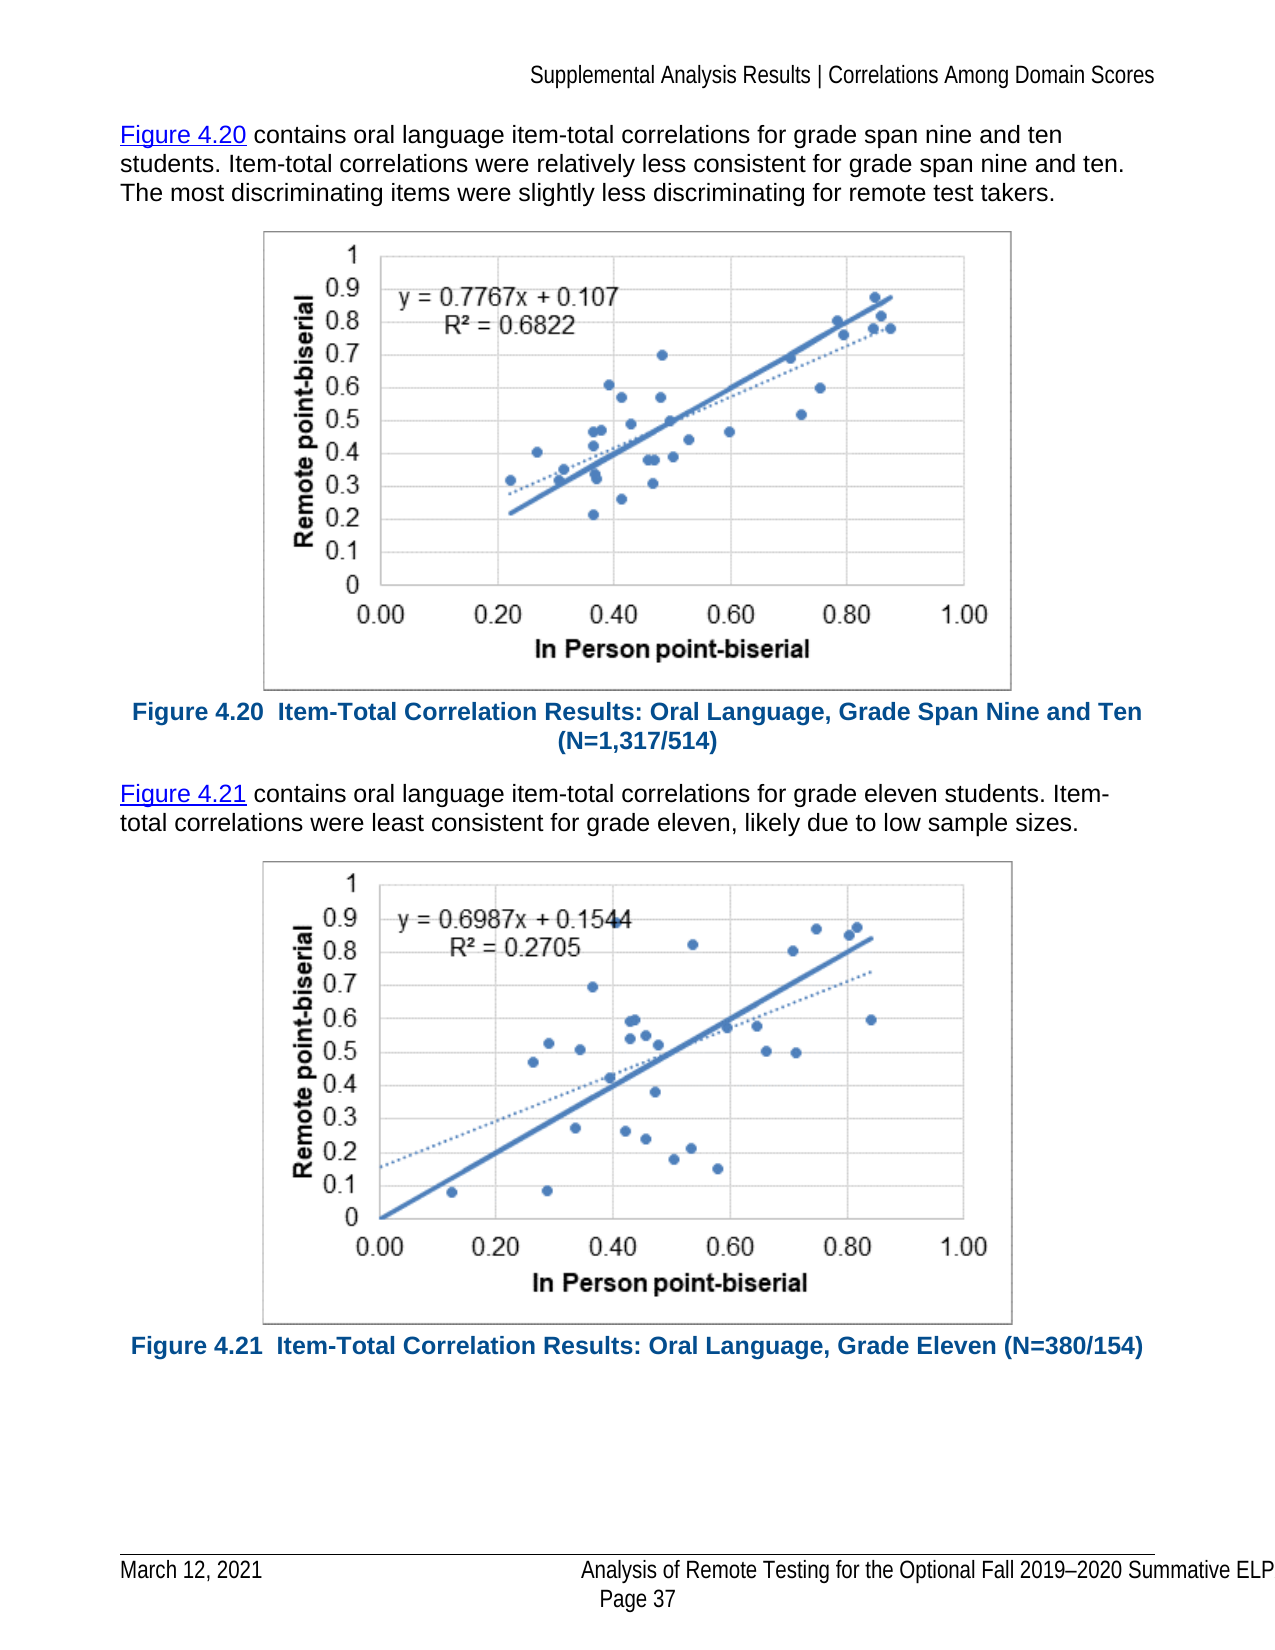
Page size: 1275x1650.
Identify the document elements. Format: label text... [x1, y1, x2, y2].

text Figure 4.20 Item-Total Correlation Results: Oral Language, Grade Span Nine and Ten (N=1,317/514) [120, 697, 1155, 754]
text Figure 4.21 contains oral language item-total correlations for grade eleven students. Item-total correlations were least consistent for grade eleven, likely due to low sample sizes. [120, 779, 1155, 837]
text Figure 4.20 contains oral language item-total correlations for grade span nine and ten students. Item-total correlations were relatively less consistent for grade span nine and ten. The most discriminating items were slightly less discriminating for remote test takers. [120, 120, 1155, 206]
picture [262, 861, 1013, 1325]
text Figure 4.21 Item-Total Correlation Results: Oral Language, Grade Eleven (N=380/154) [120, 1331, 1155, 1359]
picture [263, 231, 1012, 691]
